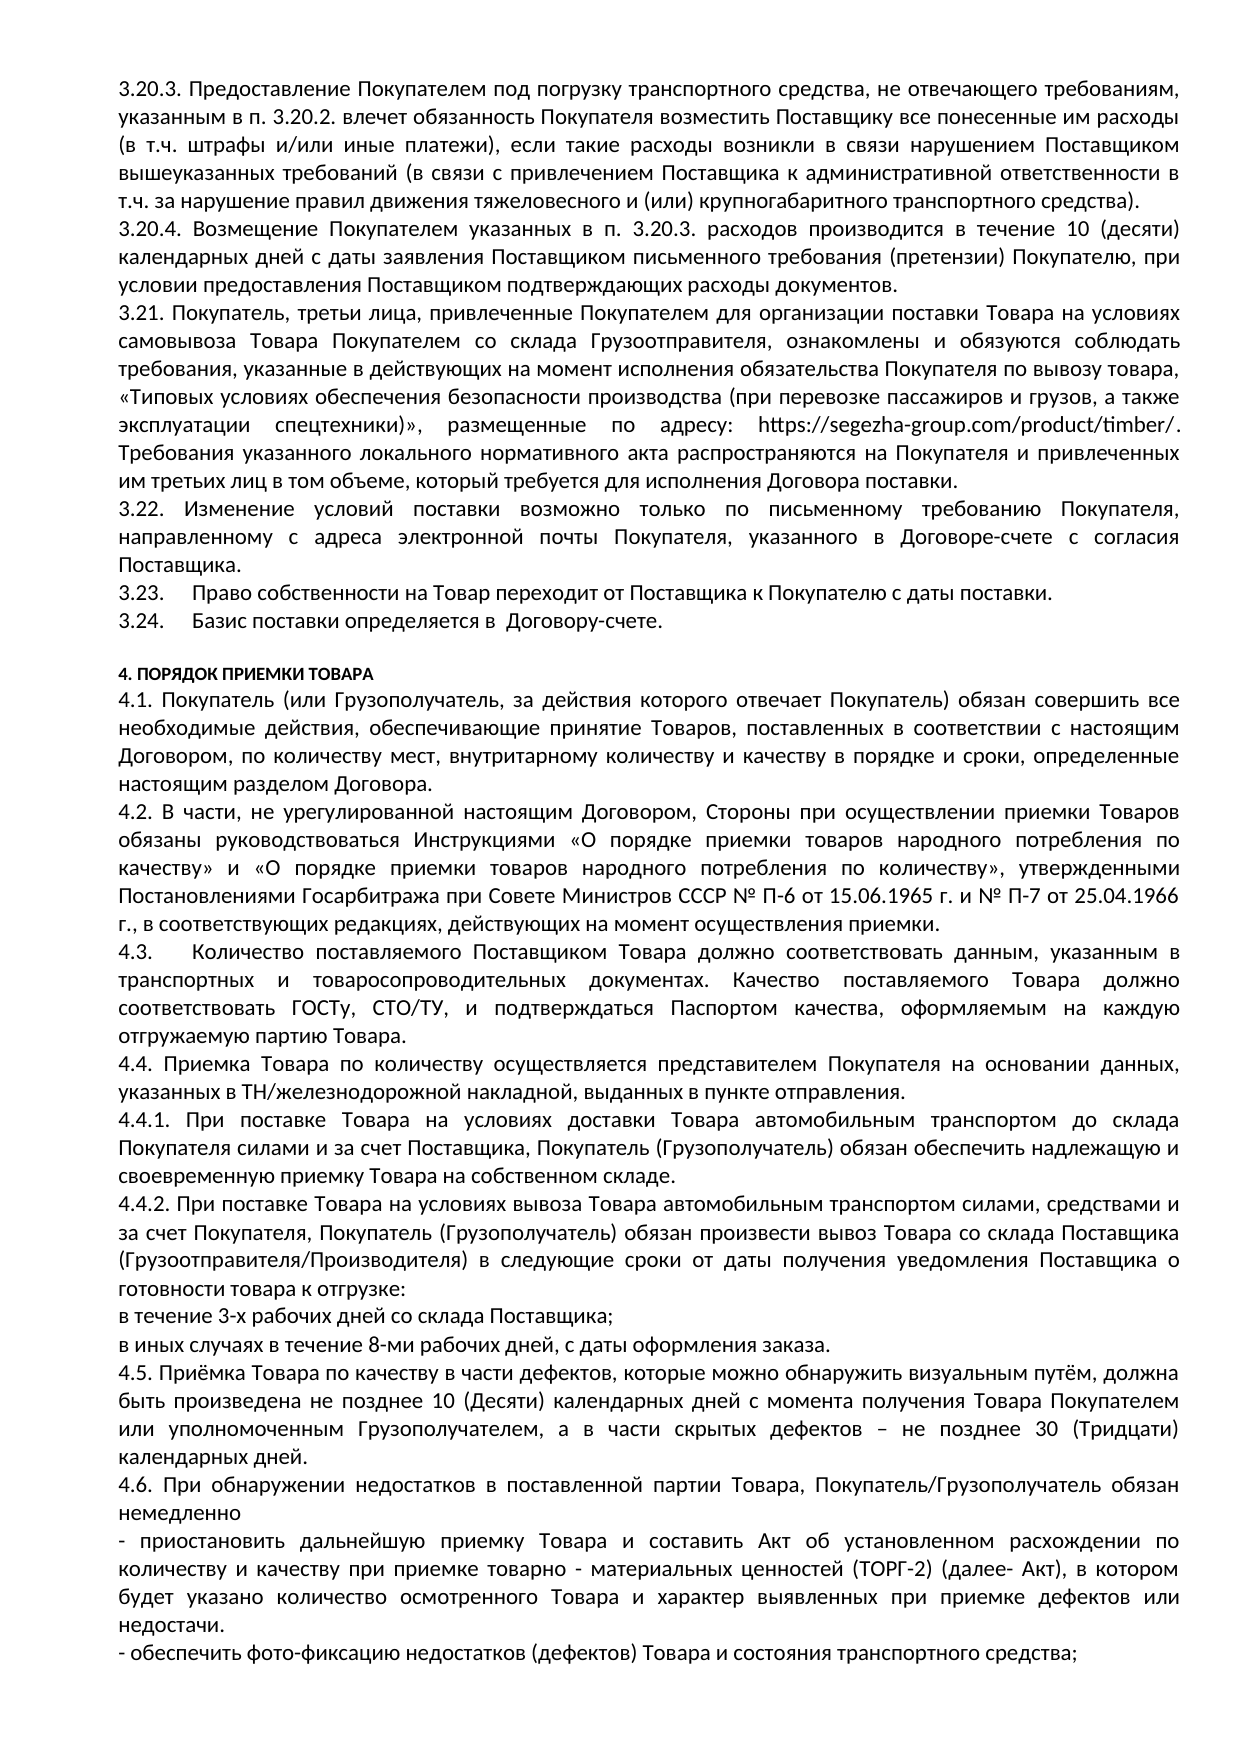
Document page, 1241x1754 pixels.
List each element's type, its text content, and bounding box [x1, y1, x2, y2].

text в иных случаях в течение 8-ми рабочих дней, с даты оформления заказа. [118, 1330, 1181, 1358]
text 4.1. Покупатель (или Грузополучатель, за действия которого отвечает Покупатель) обязан совершить все необходимые действия, обеспечивающие принятие Товаров, поставленных в соответствии с настоящим Договором, по количеству мест, внутритарному количеству и качеству в порядке и сроки, определенные настоящим разделом Договора. [118, 685, 1181, 797]
text 4.5. Приёмка Товара по качеству в части дефектов, которые можно обнаружить визуальным путём, должна быть произведена не позднее 10 (Десяти) календарных дней с момента получения Товара Покупателем или уполномоченным Грузополучателем, а в части скрытых дефектов – не позднее 30 (Тридцати) календарных дней. [118, 1358, 1181, 1470]
text 4.4.2. При поставке Товара на условиях вывоза Товара автомобильным транспортом силами, средствами и за счет Покупателя, Покупатель (Грузополучатель) обязан произвести вывоз Товара со склада Поставщика (Грузоотправителя/Производителя) в следующие сроки от даты получения уведомления Поставщика о готовности товара к отгрузке: [118, 1189, 1181, 1302]
text 4.2. В части, не урегулированной настоящим Договором, Стороны при осуществлении приемки Товаров обязаны руководствоваться Инструкциями «О порядке приемки товаров народного потребления по качеству» и «О порядке приемки товаров народного потребления по количеству», утвержденными Постановлениями Госарбитража при Совете Министров СССР № П-6 от 15.06.1965 г. и № П-7 от 25.04.1966 г., в соответствующих редакциях, действующих на момент осуществления приемки. [118, 797, 1181, 937]
text 3.20.4. Возмещение Покупателем указанных в п. 3.20.3. расходов производится в течение 10 (десяти) календарных дней с даты заявления Поставщиком письменного требования (претензии) Покупателю, при условии предоставления Поставщиком подтверждающих расходы документов. [118, 214, 1181, 298]
text 3.20.3. Предоставление Покупателем под погрузку транспортного средства, не отвечающего требованиям, указанным в п. 3.20.2. влечет обязанность Покупателя возместить Поставщику все понесенные им расходы (в т.ч. штрафы и/или иные платежи), если такие расходы возникли в связи нарушением Поставщиком вышеуказанных требований (в связи с привлечением Поставщика к административной ответственности в т.ч. за нарушение правил движения тяжеловесного и (или) крупногабаритного транспортного средства). [118, 74, 1181, 214]
text 4.4.1. При поставке Товара на условиях доставки Товара автомобильным транспортом до склада Покупателя силами и за счет Поставщика, Покупатель (Грузополучатель) обязан обеспечить надлежащую и своевременную приемку Товара на собственном складе. [118, 1106, 1181, 1189]
text 4. ПОРЯДОК ПРИЕМКИ ТОВАРА [118, 662, 1181, 685]
text 3.22. Изменение условий поставки возможно только по письменному требованию Покупателя, направленному с адреса электронной почты Покупателя, указанного в Договоре-счете с согласия Поставщика. [118, 494, 1181, 578]
text 4.6. При обнаружении недостатков в поставленной партии Товара, Покупатель/Грузополучатель обязан немедленно [118, 1470, 1181, 1526]
text 3.21. Покупатель, третьи лица, привлеченные Покупателем для организации поставки Товара на условиях самовывоза Товара Покупателем со склада Грузоотправителя, ознакомлены и обязуются соблюдать требования, указанные в действующих на момент исполнения обязательства Покупателя по вывозу товара, «Типовых условиях обеспечения безопасности производства (при перевозке пассажиров и грузов, а также эксплуатации спецтехники)», размещенные по адресу: https://segezha-group.com/product/timber/. Требования указанного локального нормативного акта распространяются на Покупателя и привлеченных им третьих лиц в том объеме, который требуется для исполнения Договора поставки. [118, 298, 1181, 494]
text 4.4. Приемка Товара по количеству осуществляется представителем Покупателя на основании данных, указанных в ТН/железнодорожной накладной, выданных в пункте отправления. [118, 1049, 1181, 1106]
text 3.23. Право собственности на Товар переходит от Поставщика к Покупателю с даты поставки. [118, 578, 1181, 606]
text 3.24. Базис поставки определяется в Договору-счете. [118, 606, 1181, 634]
text - приостановить дальнейшую приемку Товара и составить Акт об установленном расхождении по количеству и качеству при приемке товарно - материальных ценностей (ТОРГ-2) (далее- Акт), в котором будет указано количество осмотренного Товара и характер выявленных при приемке дефектов или недостачи. [118, 1526, 1181, 1638]
text - обеспечить фото-фиксацию недостатков (дефектов) Товара и состояния транспортного средства; [118, 1638, 1181, 1666]
text в течение 3-х рабочих дней со склада Поставщика; [118, 1302, 1181, 1330]
text 4.3. Количество поставляемого Поставщиком Товара должно соответствовать данным, указанным в транспортных и товаросопроводительных документах. Качество поставляемого Товара должно соответствовать ГОСТу, СТО/ТУ, и подтверждаться Паспортом качества, оформляемым на каждую отгружаемую партию Товара. [118, 937, 1181, 1049]
